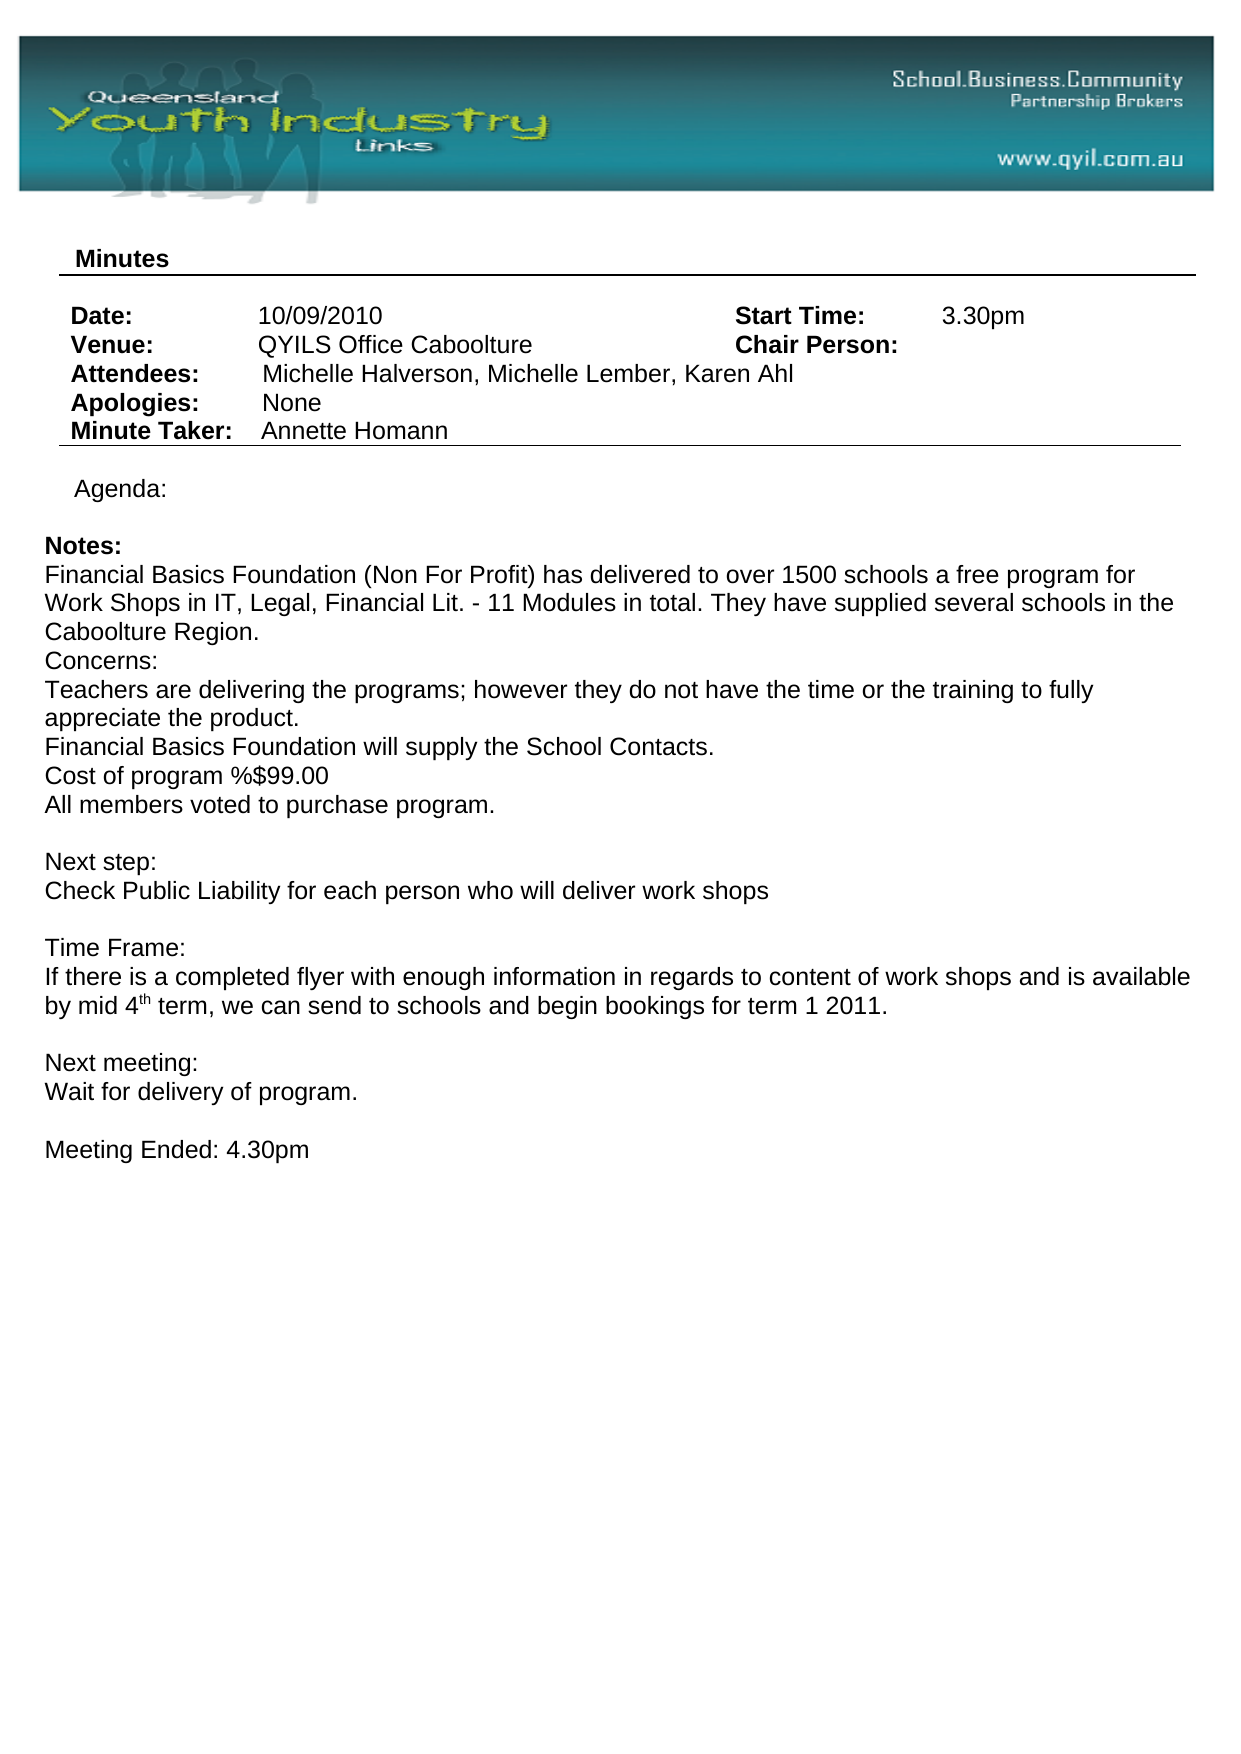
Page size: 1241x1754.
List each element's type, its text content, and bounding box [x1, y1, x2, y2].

text Financial Basics Foundation will supply the School Contacts. [44, 732, 1196, 761]
picture [14, 29, 1226, 219]
table_header Start Time: 3.30pm [724, 301, 1181, 330]
table_cell Venue: QYILS Office Caboolture [59, 330, 723, 359]
text Meeting Ended: 4.30pm [44, 1134, 1196, 1163]
text Check Public Liability for each person who will deliver work shops [44, 876, 1196, 904]
text Time Frame: [44, 933, 1196, 962]
text Agenda: [44, 474, 1196, 503]
text Cost of program %$99.00 [44, 761, 1196, 789]
text Concerns: [44, 646, 1196, 674]
table_cell Minute Taker: Annette Homann [59, 416, 1181, 445]
text Next step: [44, 847, 1196, 876]
text All members voted to purchase program. [44, 789, 1196, 818]
text Teachers are delivering the programs; however they do not have the time or the training to fully appreciate the product. [44, 674, 1196, 732]
table_cell Attendees: Michelle Halverson, Michelle Lember, Karen Ahl [59, 359, 1181, 387]
text Minutes [59, 244, 1196, 274]
text Notes: [44, 531, 1196, 559]
table_cell Apologies: None [59, 388, 1181, 416]
text If there is a completed flyer with enough information in regards to content of work shops and is available by mid 4th term, we can send to schools and begin bookings for term 1 2011. [44, 962, 1196, 1019]
text Wait for delivery of program. [44, 1077, 1196, 1106]
text Financial Basics Foundation (Non For Profit) has delivered to over 1500 schools a free program for Work Shops in IT, Legal, Financial Lit. - 11 Modules in total. They have supplied several schools in the Caboolture Region. [44, 559, 1196, 646]
table_cell Chair Person: [724, 330, 1181, 359]
text Next meeting: [44, 1048, 1196, 1077]
table_header Date: 10/09/2010 [59, 301, 723, 330]
